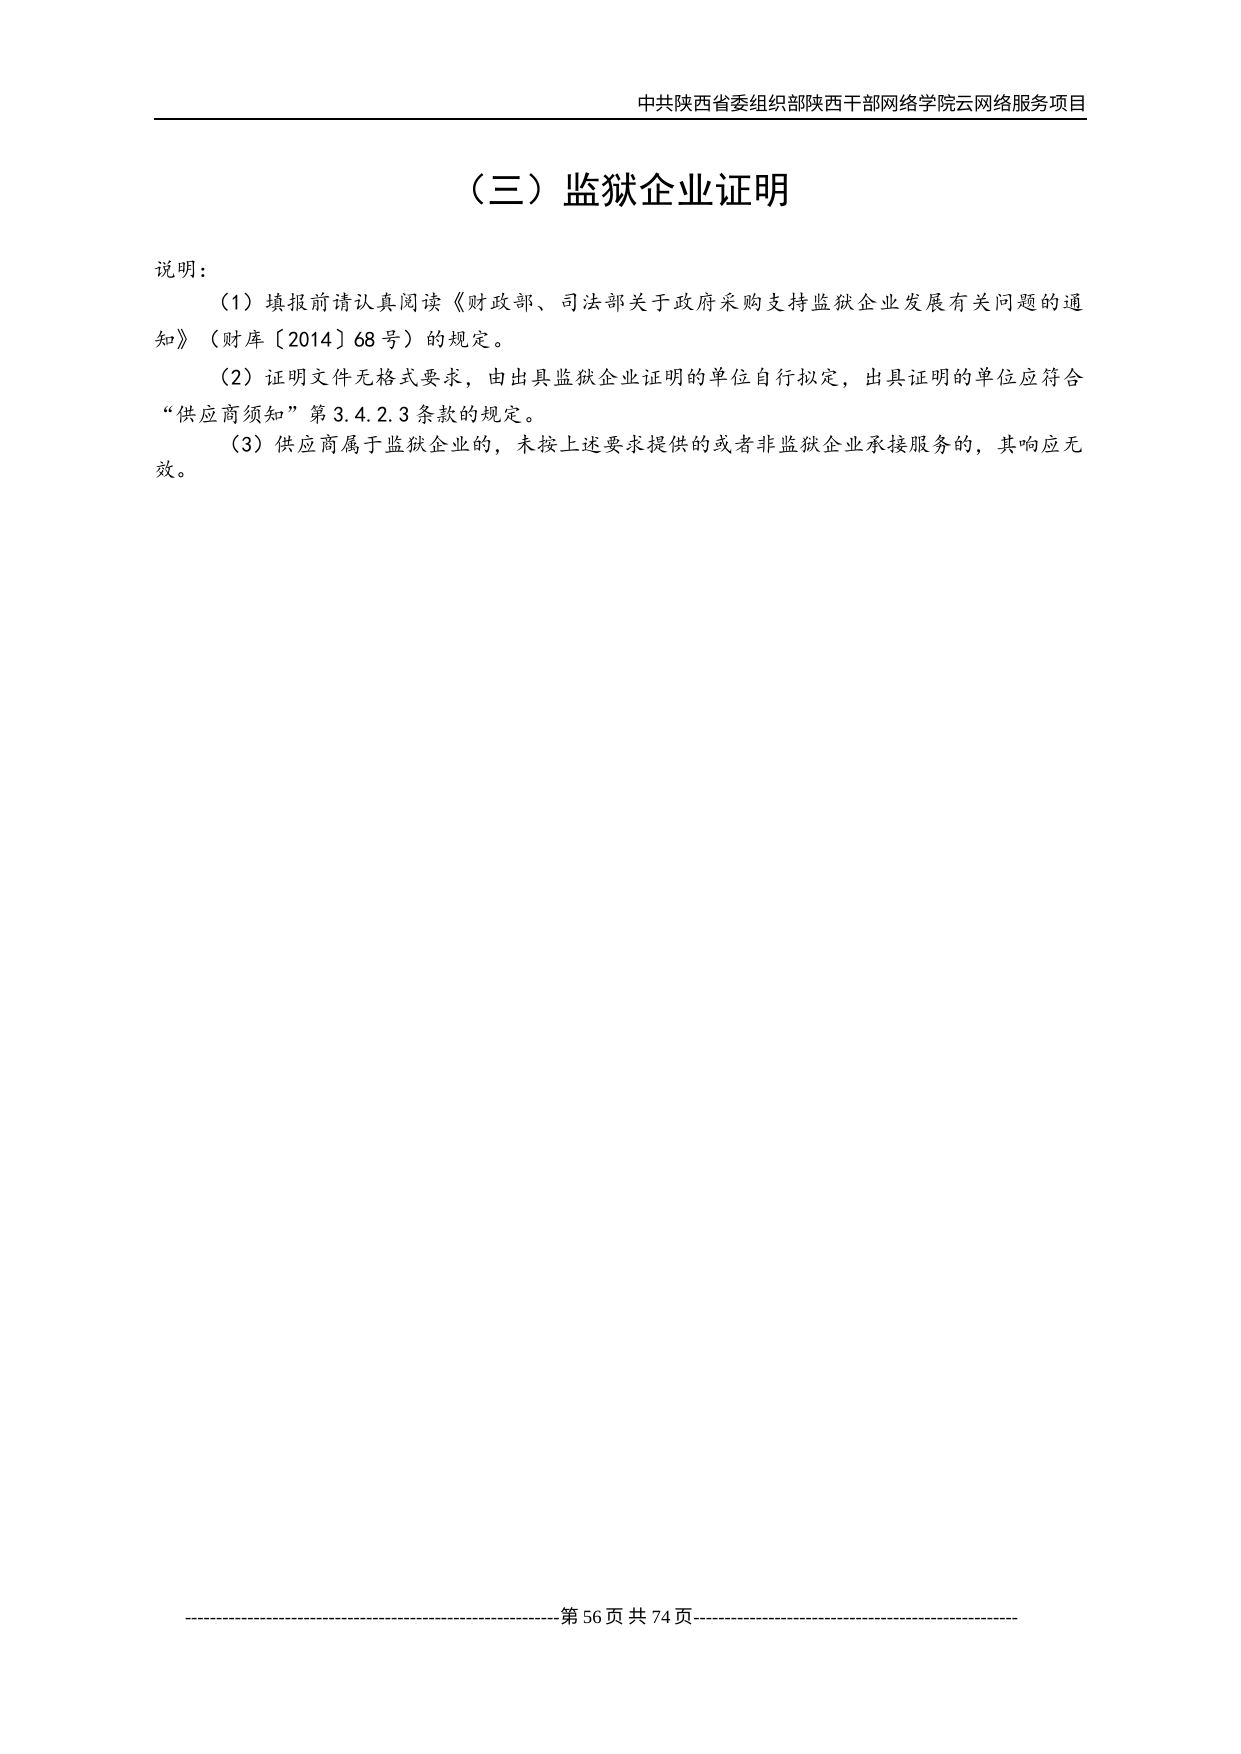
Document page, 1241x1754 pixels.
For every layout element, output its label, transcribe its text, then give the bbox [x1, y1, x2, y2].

text （3）供应商属于监狱企业的，未按上述要求提供的或者非监狱企业承接服务的，其响应无效。 [153, 430, 1087, 480]
text 说明： [153, 255, 1087, 280]
text （2）证明文件无格式要求，由出具监狱企业证明的单位自行拟定，出具证明的单位应符合“供应商须知”第3.4.2.3条款的规定。 [153, 355, 1087, 430]
text （三）监狱企业证明 [153, 166, 1087, 209]
text （1）填报前请认真阅读《财政部、司法部关于政府采购支持监狱企业发展有关问题的通知》（财库〔2014〕68号）的规定。 [153, 280, 1087, 355]
